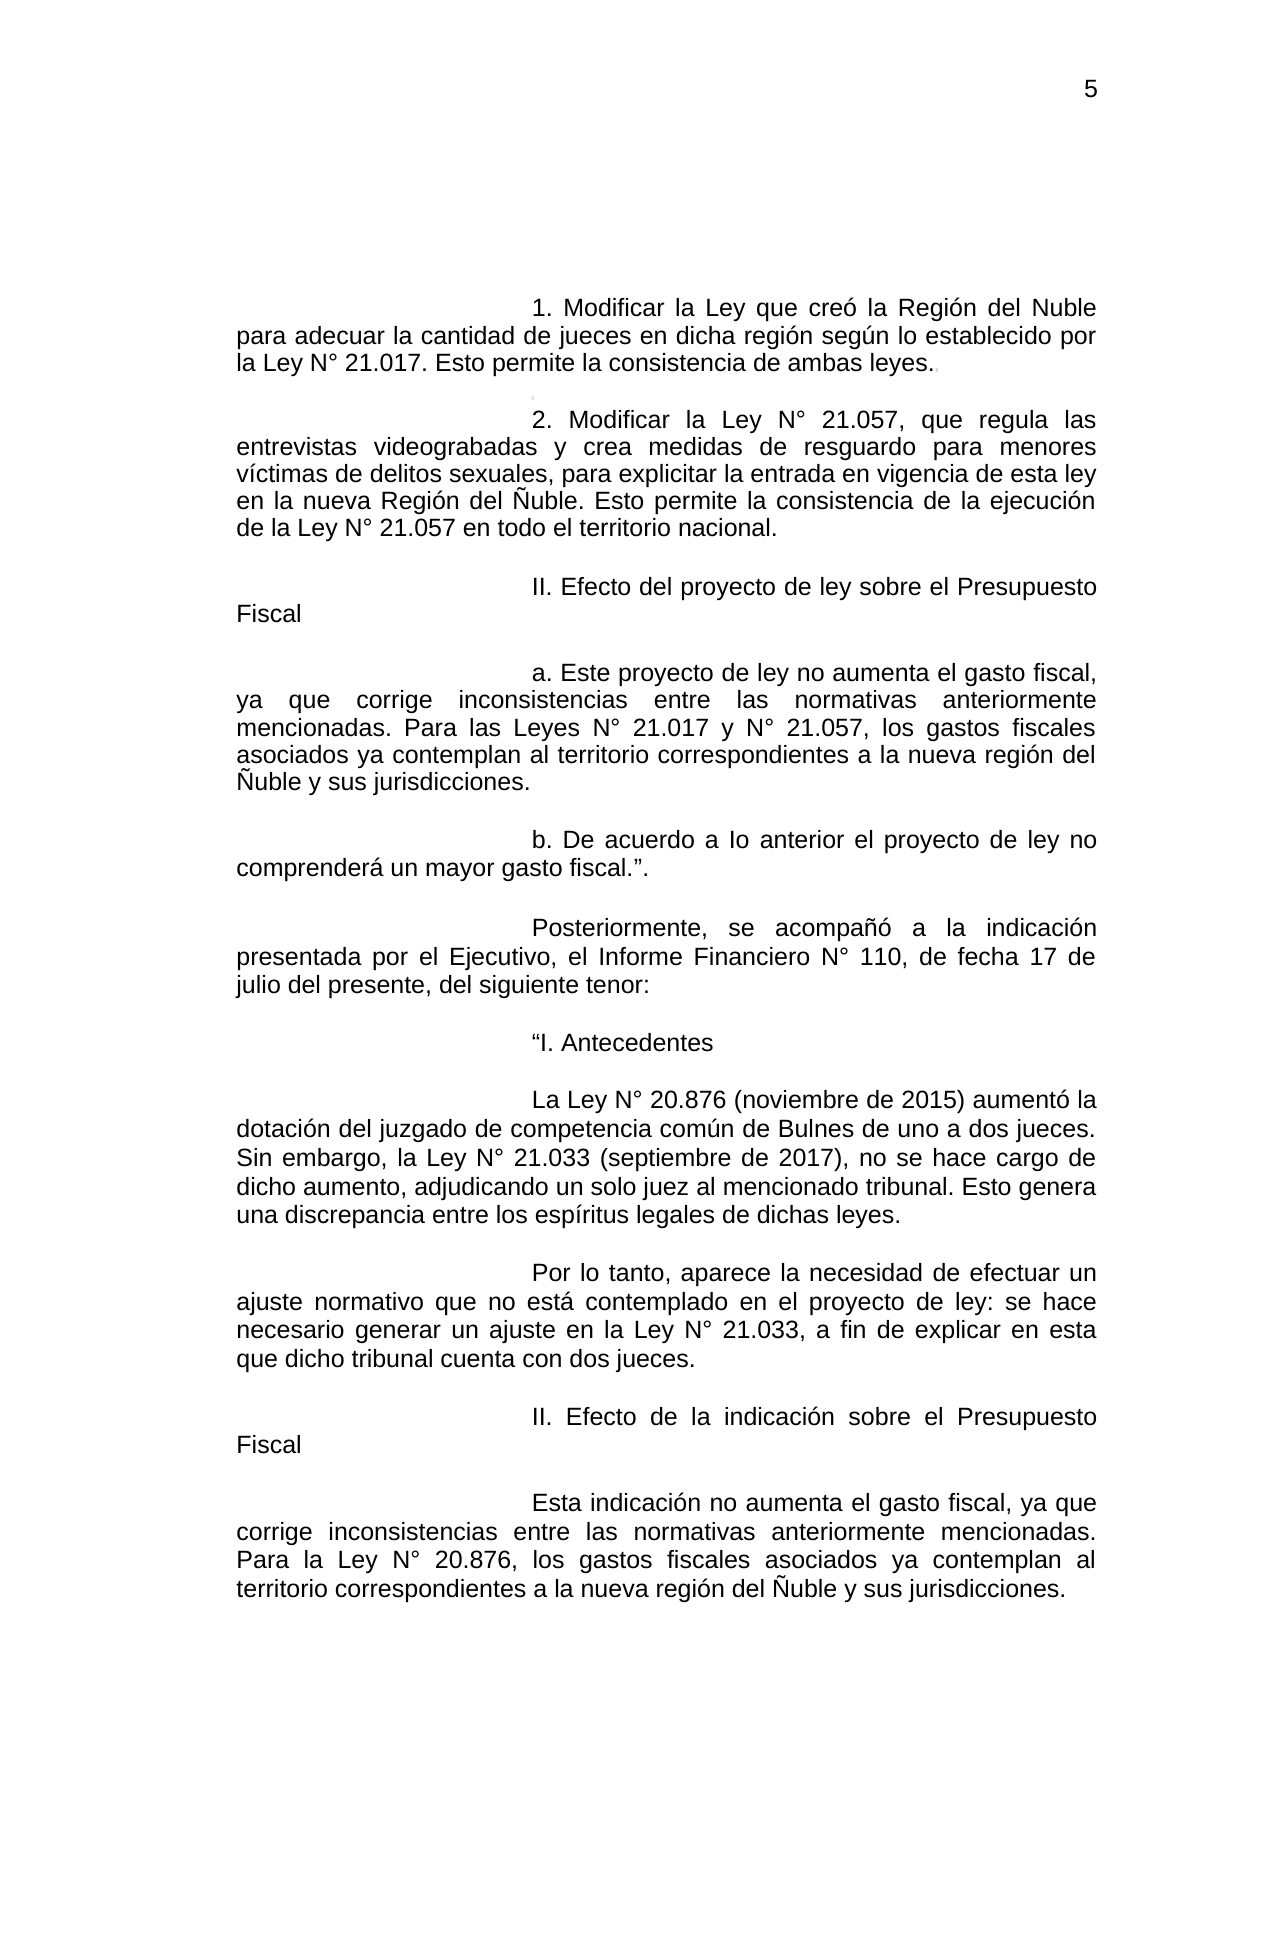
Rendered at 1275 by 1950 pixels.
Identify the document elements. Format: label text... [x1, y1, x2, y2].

text Posteriormente, se acompañó a la indicación presentada por el Ejecutivo, el Informe Financiero N° 110, de fecha 17 de julio del presente, del siguiente tenor: [236, 913, 1098, 999]
text 2. Modificar la Ley N° 21.057, que regula las entrevistas videograbadas y crea medidas de resguardo para menores víctimas de delitos sexuales, para explicitar la entrada en vigencia de esta ley en la nueva Región del Ñuble. Esto permite la consistencia de la ejecución de la Ley N° 21.057 en todo el territorio nacional. [236, 407, 1098, 542]
text La Ley N° 20.876 (noviembre de 2015) aumentó la dotación del juzgado de competencia común de Bulnes de uno a dos jueces. Sin embargo, la Ley N° 21.033 (septiembre de 2017), no se hace cargo de dicho aumento, adjudicando un solo juez al mencionado tribunal. Esto genera una discrepancia entre los espíritus legales de dichas leyes. [236, 1085, 1098, 1229]
text Esta indicación no aumenta el gasto fiscal, ya que corrige inconsistencias entre las normativas anteriormente mencionadas. Para la Ley N° 20.876, los gastos fiscales asociados ya contemplan al territorio correspondientes a la nueva región del Ñuble y sus jurisdicciones. [236, 1488, 1098, 1603]
text II. Efecto de la indicación sobre el Presupuesto Fiscal [236, 1401, 1098, 1459]
text Por lo tanto, aparece la necesidad de efectuar un ajuste normativo que no está contemplado en el proyecto de ley: se hace necesario generar un ajuste en la Ley N° 21.033, a fin de explicar en esta que dicho tribunal cuenta con dos jueces. [236, 1258, 1098, 1373]
text II. Efecto del proyecto de ley sobre el Presupuesto Fiscal [236, 574, 1098, 628]
text a. Este proyecto de ley no aumenta el gasto fiscal, ya que corrige inconsistencias entre las normativas anteriormente mencionadas. Para las Leyes N° 21.017 y N° 21.057, los gastos fiscales asociados ya contemplan al territorio correspondientes a la nueva región del Ñuble y sus jurisdicciones. [236, 660, 1098, 795]
text b. De acuerdo a Io anterior el proyecto de ley no comprenderá un mayor gasto fiscal.”. [236, 827, 1098, 881]
text 1. Modificar la Ley que creó la Región del Nuble para adecuar la cantidad de jueces en dicha región según lo establecido por la Ley N° 21.017. Esto permite la consistencia de ambas leyes. [236, 295, 1098, 376]
text “I. Antecedentes [236, 1028, 1098, 1056]
